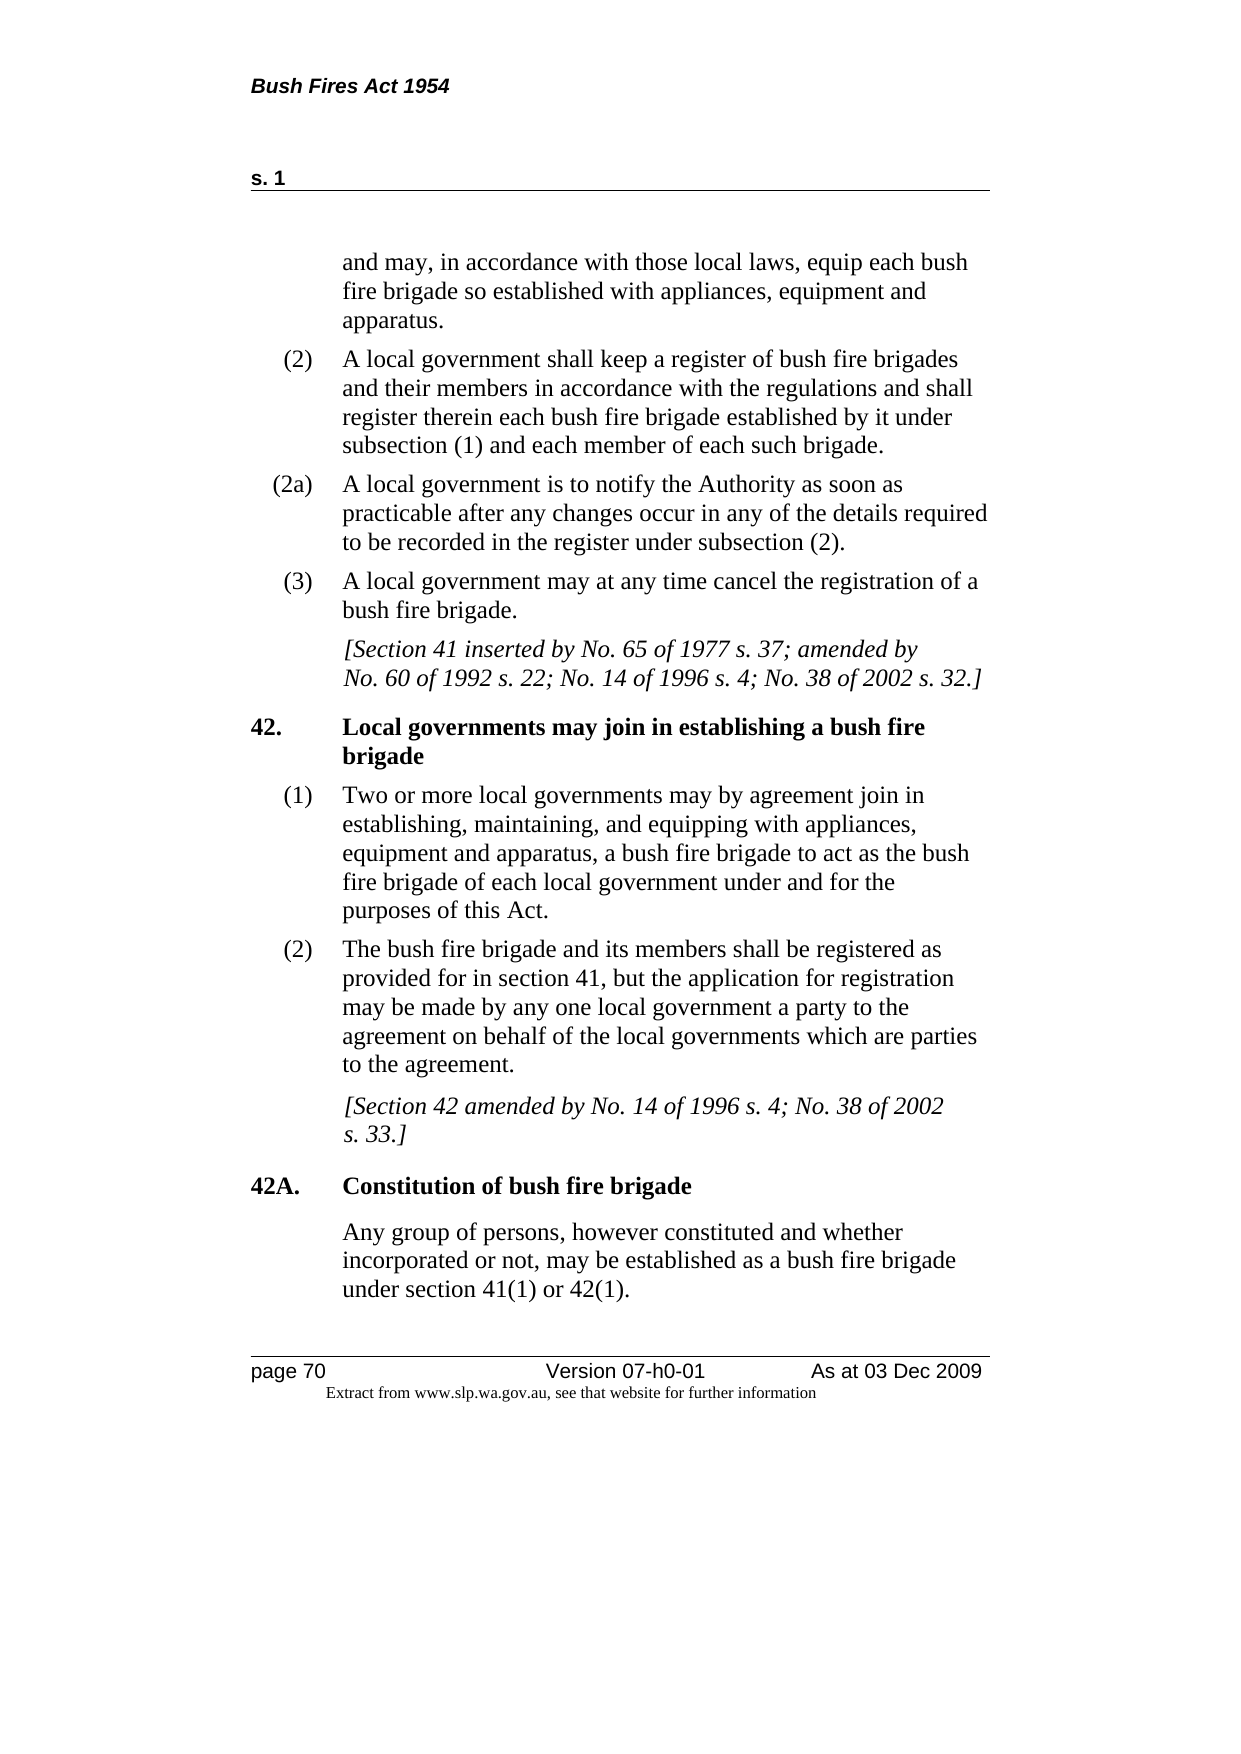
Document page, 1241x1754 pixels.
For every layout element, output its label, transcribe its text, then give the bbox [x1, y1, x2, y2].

text (1) Two or more local governments may by agreement join in establishing, maintaining, and equipping with appliances, equipment and apparatus, a bush fire brigade to act as the bush fire brigade of each local government under and for the purposes of this Act. [251, 780, 990, 924]
text Any group of persons, however constituted and whether incorporated or not, may be established as a bush fire brigade under section 41(1) or 42(1). [251, 1217, 990, 1303]
text (3) A local government may at any time cancel the registration of a bush fire brigade. [251, 566, 990, 624]
subtitle 42. Local governments may join in establishing a bush fire brigade [251, 712, 990, 770]
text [251, 247, 990, 334]
subtitle 42A. Constitution of bush fire brigade [251, 1171, 990, 1200]
text [Section 42 amended by No. 14 of 1996 s. 4; No. 38 of 2002 s. 33.] [251, 1091, 990, 1148]
text (2) The bush fire brigade and its members shall be registered as provided for in section 41, but the application for registration may be made by any one local government a party to the agreement on behalf of the local governments which are parties to the agreement. [251, 934, 990, 1078]
text (2) A local government shall keep a register of bush fire brigades and their members in accordance with the regulations and shall register therein each bush fire brigade established by it under subsection (1) and each member of each such brigade. [251, 344, 990, 459]
text (2a) A local government is to notify the Authority as soon as practicable after any changes occur in any of the details required to be recorded in the register under subsection (2). [251, 469, 990, 556]
text [Section 41 inserted by No. 65 of 1977 s. 37; amended by No. 60 of 1992 s. 22; No. 14 of 1996 s. 4; No. 38 of 2002 s. 32.] [251, 634, 990, 692]
